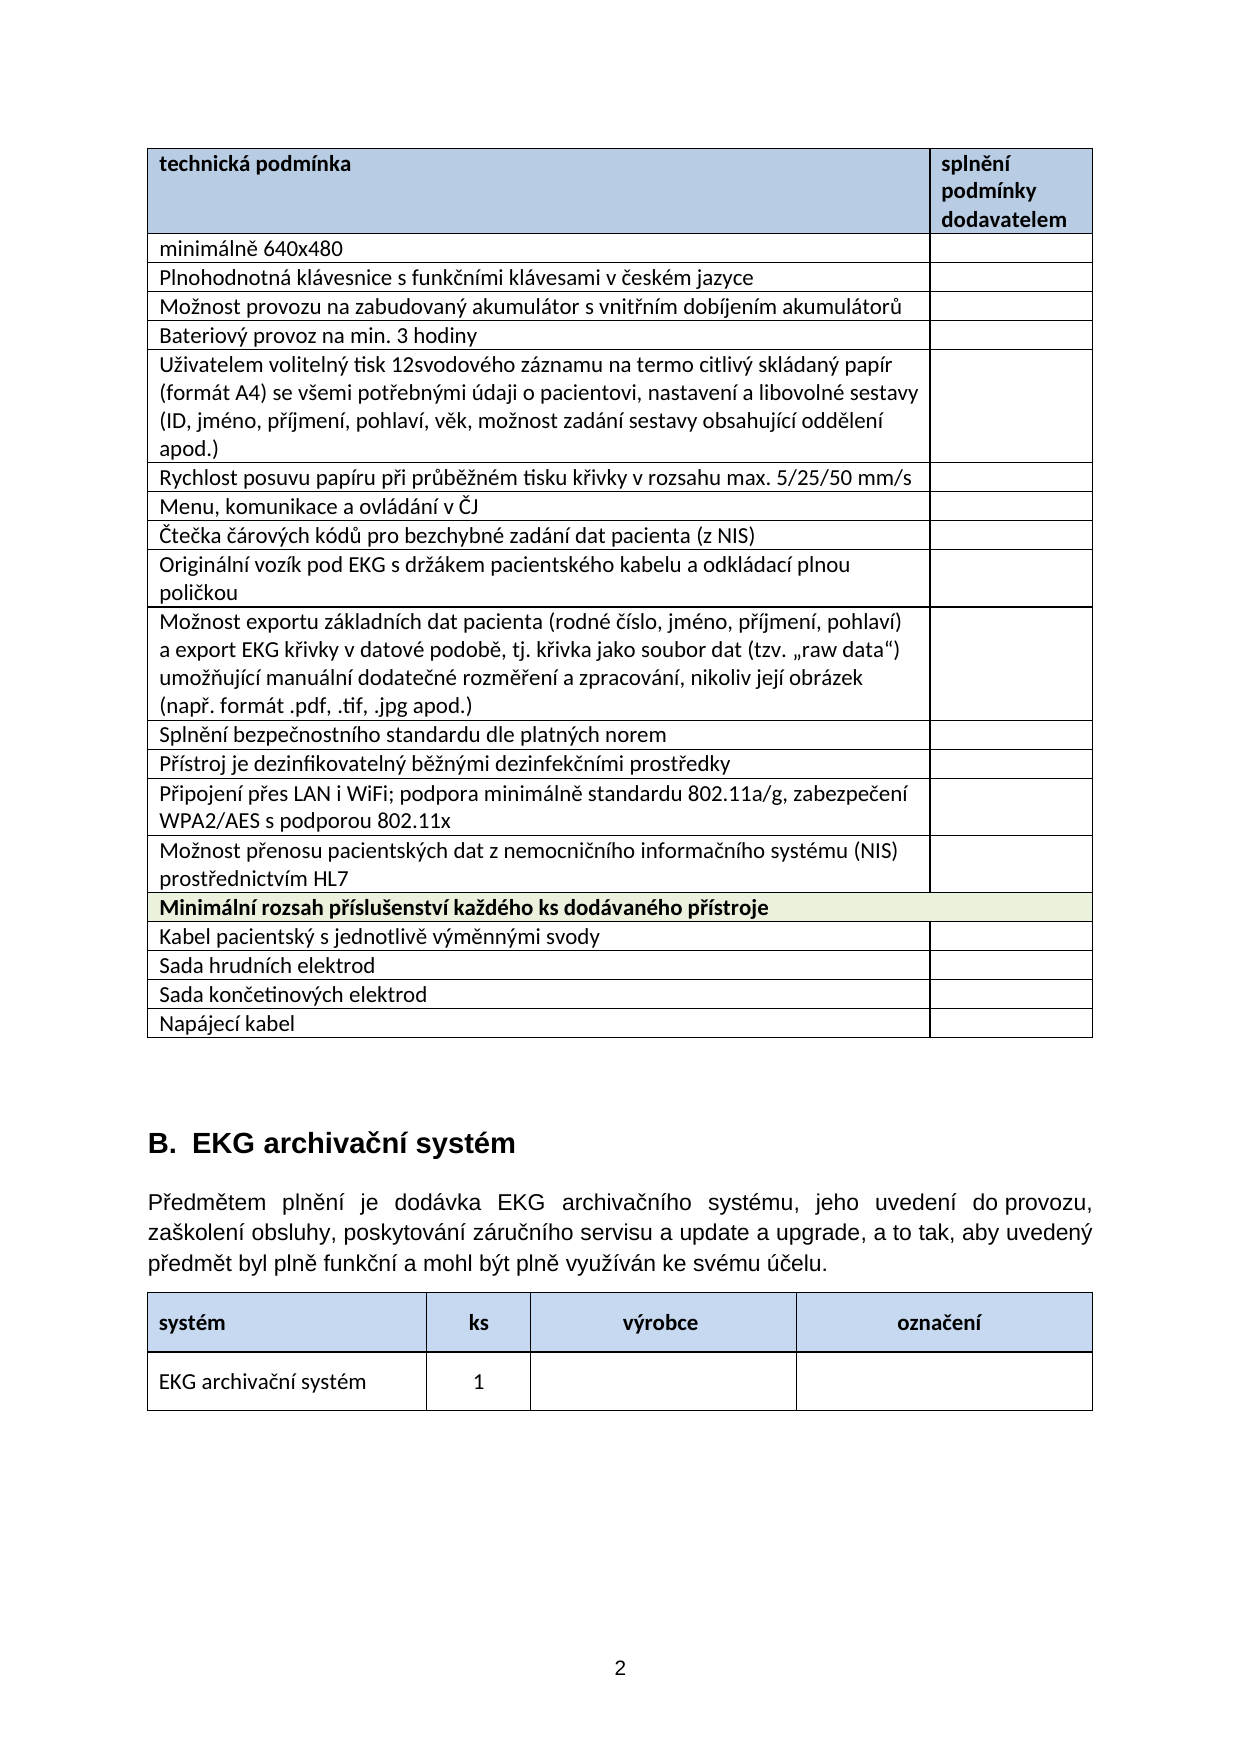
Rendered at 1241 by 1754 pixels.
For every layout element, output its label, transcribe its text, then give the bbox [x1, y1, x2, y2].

table_cell [931, 550, 1092, 606]
table_header splnění podmínky dodavatelem [931, 149, 1092, 233]
table_header označení [797, 1293, 1092, 1351]
table_cell Sada hrudních elektrod [148, 951, 929, 979]
table_cell [931, 492, 1092, 520]
table_cell Menu, komunikace a ovládání v ČJ [148, 492, 929, 520]
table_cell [148, 234, 929, 262]
table_cell Uživatelem volitelný tisk 12svodového záznamu na termo citlivý skládaný papír (formát A4) se všemi potřebnými údaji o pacientovi, nastavení a libovolné sestavy (ID, jméno, příjmení, pohlaví, věk, možnost zadání sestavy obsahující oddělení apod.) [148, 350, 929, 462]
table_cell Rychlost posuvu papíru při průběžném tisku křivky v rozsahu max. 5/25/50 mm/s [148, 463, 929, 491]
table_cell Možnost exportu základních dat pacienta (rodné číslo, jméno, příjmení, pohlaví) a export EKG křivky v datové podobě, tj. křivka jako soubor dat (tzv. „raw data“) umožňující manuální dodatečné rozměření a zpracování, nikoliv její obrázek (např. formát .pdf, .tif, .jpg apod.) [148, 608, 929, 719]
table_cell Možnost přenosu pacientských dat z nemocničního informačního systému (NIS) prostřednictvím HL7 [148, 836, 929, 892]
table_cell [931, 321, 1092, 349]
table_cell [931, 521, 1092, 549]
table_cell [931, 951, 1092, 979]
table_cell EKG archivační systém [148, 1353, 426, 1410]
table_cell [931, 350, 1092, 462]
table_header výrobce [531, 1293, 796, 1351]
table_cell [931, 750, 1092, 778]
table_cell [931, 608, 1092, 719]
table_cell [531, 1353, 796, 1410]
table_header ks [427, 1293, 530, 1351]
table_cell Originální vozík pod EKG s držákem pacientského kabelu a odkládací plnou poličkou [148, 550, 929, 606]
table_cell [797, 1353, 1092, 1410]
table_cell Minimální rozsah příslušenství každého ks dodávaného přístroje [148, 893, 1092, 921]
table_cell [931, 721, 1092, 748]
table_cell 1 [427, 1353, 530, 1410]
table_cell [931, 922, 1092, 950]
table_cell [931, 779, 1092, 835]
table_header systém [148, 1293, 426, 1351]
table_cell [931, 1009, 1092, 1037]
text Předmětem plnění je dodávka EKG archivačního systému, jeho uvedení do provozu, zaškolení obsluhy, poskytování záručního servisu a update a upgrade, a to tak, aby uvedený předmět byl plně funkční a mohl být plně využíván ke svému účelu. [148, 1189, 1093, 1276]
table_cell [931, 980, 1092, 1008]
table_cell Bateriový provoz na min. 3 hodiny [148, 321, 929, 349]
table_cell Přístroj je dezinfikovatelný běžnými dezinfekčními prostředky [148, 750, 929, 778]
list EKG archivační systém [148, 1126, 1059, 1159]
table_cell Sada končetinových elektrod [148, 980, 929, 1008]
table_header technická podmínka [148, 149, 929, 233]
table_cell Plnohodnotná klávesnice s funkčními klávesami v českém jazyce [148, 263, 929, 291]
table_cell Splnění bezpečnostního standardu dle platných norem [148, 721, 929, 748]
table_cell Napájecí kabel [148, 1009, 929, 1037]
table_cell Připojení přes LAN i WiFi; podpora minimálně standardu 802.11a/g, zabezpečení WPA2/AES s podporou 802.11x [148, 779, 929, 835]
table_cell [931, 234, 1092, 262]
table_cell [931, 463, 1092, 491]
table_cell Čtečka čárových kódů pro bezchybné zadání dat pacienta (z NIS) [148, 521, 929, 549]
table_cell [931, 292, 1092, 320]
table_cell [931, 836, 1092, 892]
table_cell [931, 263, 1092, 291]
table_cell Kabel pacientský s jednotlivě výměnnými svody [148, 922, 929, 950]
table_cell Možnost provozu na zabudovaný akumulátor s vnitřním dobíjením akumulátorů [148, 292, 929, 320]
